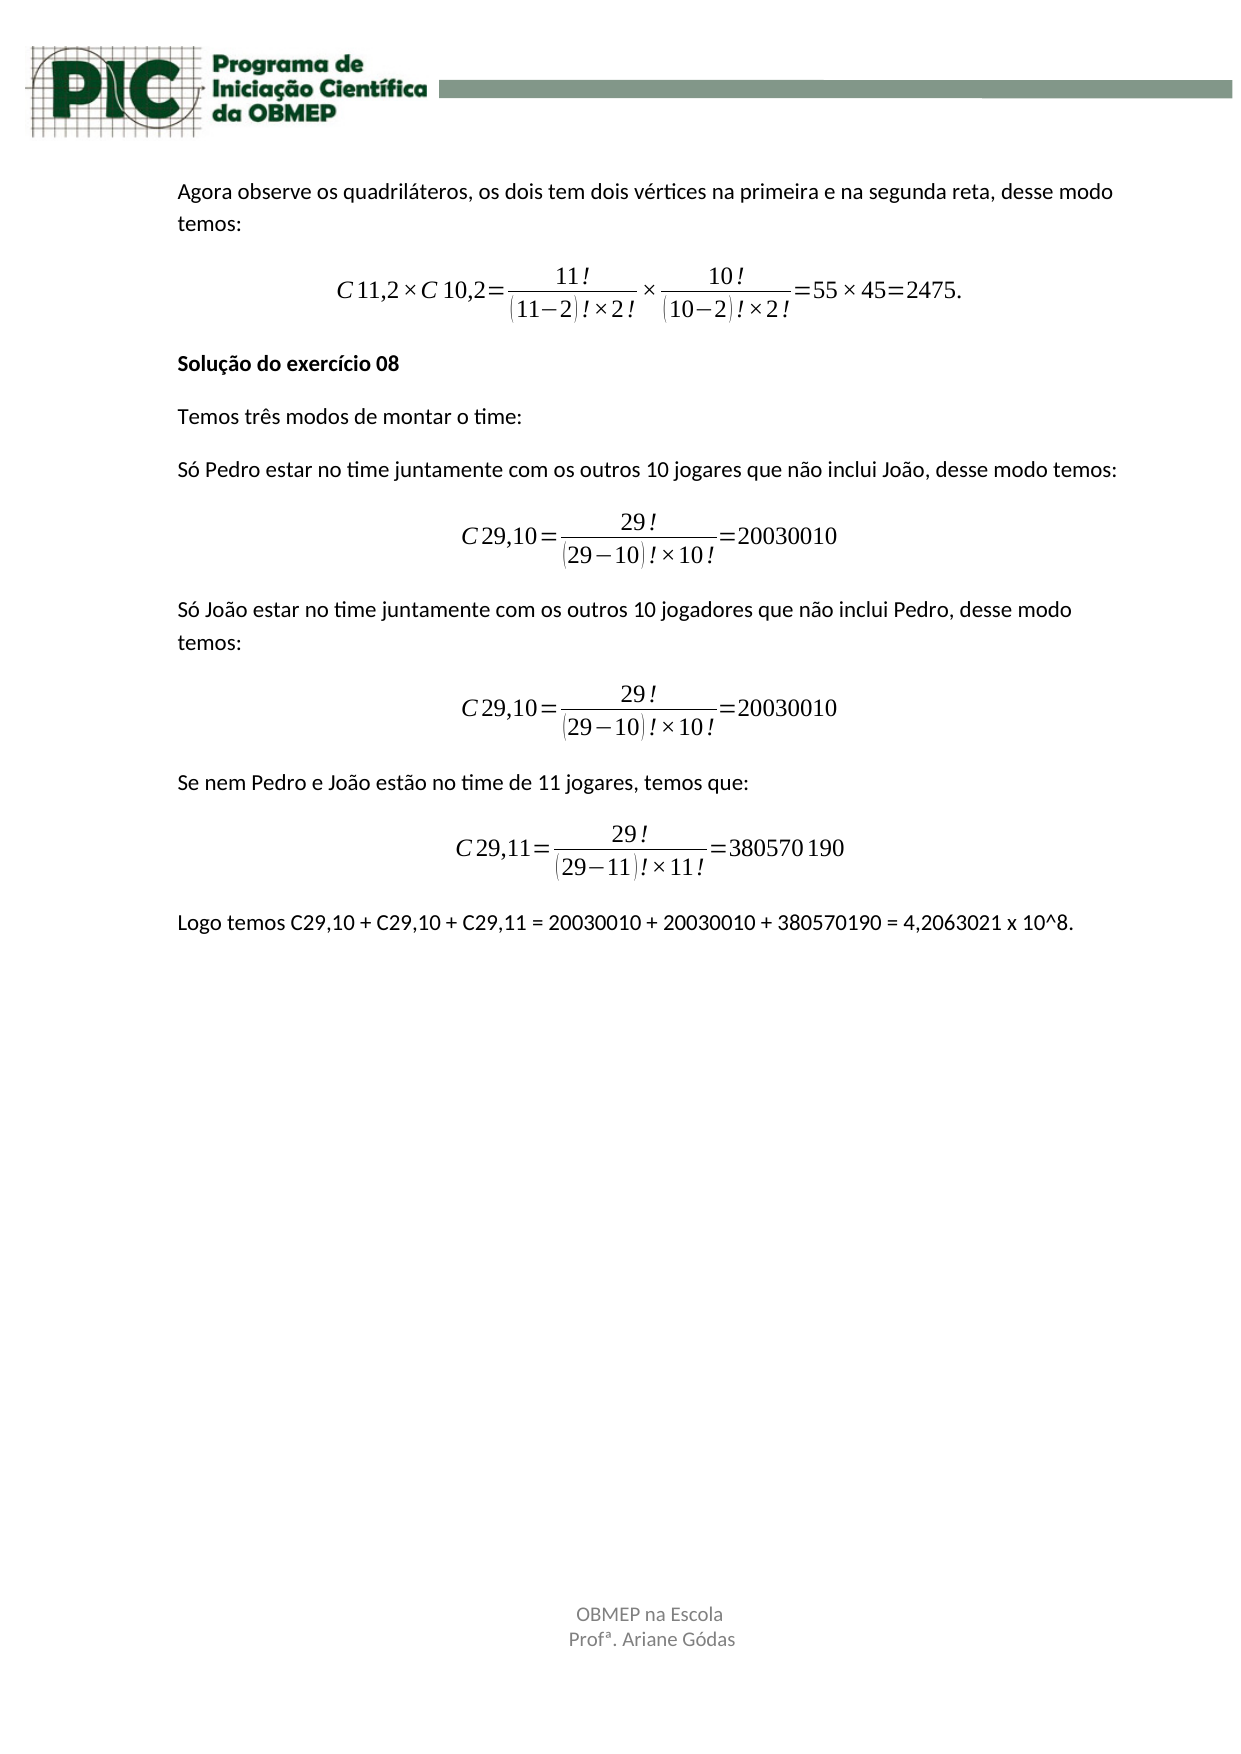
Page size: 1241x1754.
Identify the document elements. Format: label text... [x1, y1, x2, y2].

text Se nem Pedro e João estão no time de 11 jogares, temos que: [177, 768, 1122, 796]
text Só João estar no time juntamente com os outros 10 jogadores que não inclui Pedro, desse modo temos: [177, 595, 1122, 656]
text Solução do exercício 08 [177, 349, 1122, 377]
text Agora observe os quadriláteros, os dois tem dois vértices na primeira e na segunda reta, desse modo temos: [177, 177, 1122, 237]
text Logo temos C29,10 + C29,10 + C29,11 = 20030010 + 20030010 + 380570190 = 4,2063021 x 10^8. [177, 908, 1122, 936]
text Só Pedro estar no time juntamente com os outros 10 jogares que não inclui João, desse modo temos: [177, 455, 1122, 483]
picture [25, 46, 430, 141]
text Temos três modos de montar o time: [177, 402, 1122, 430]
